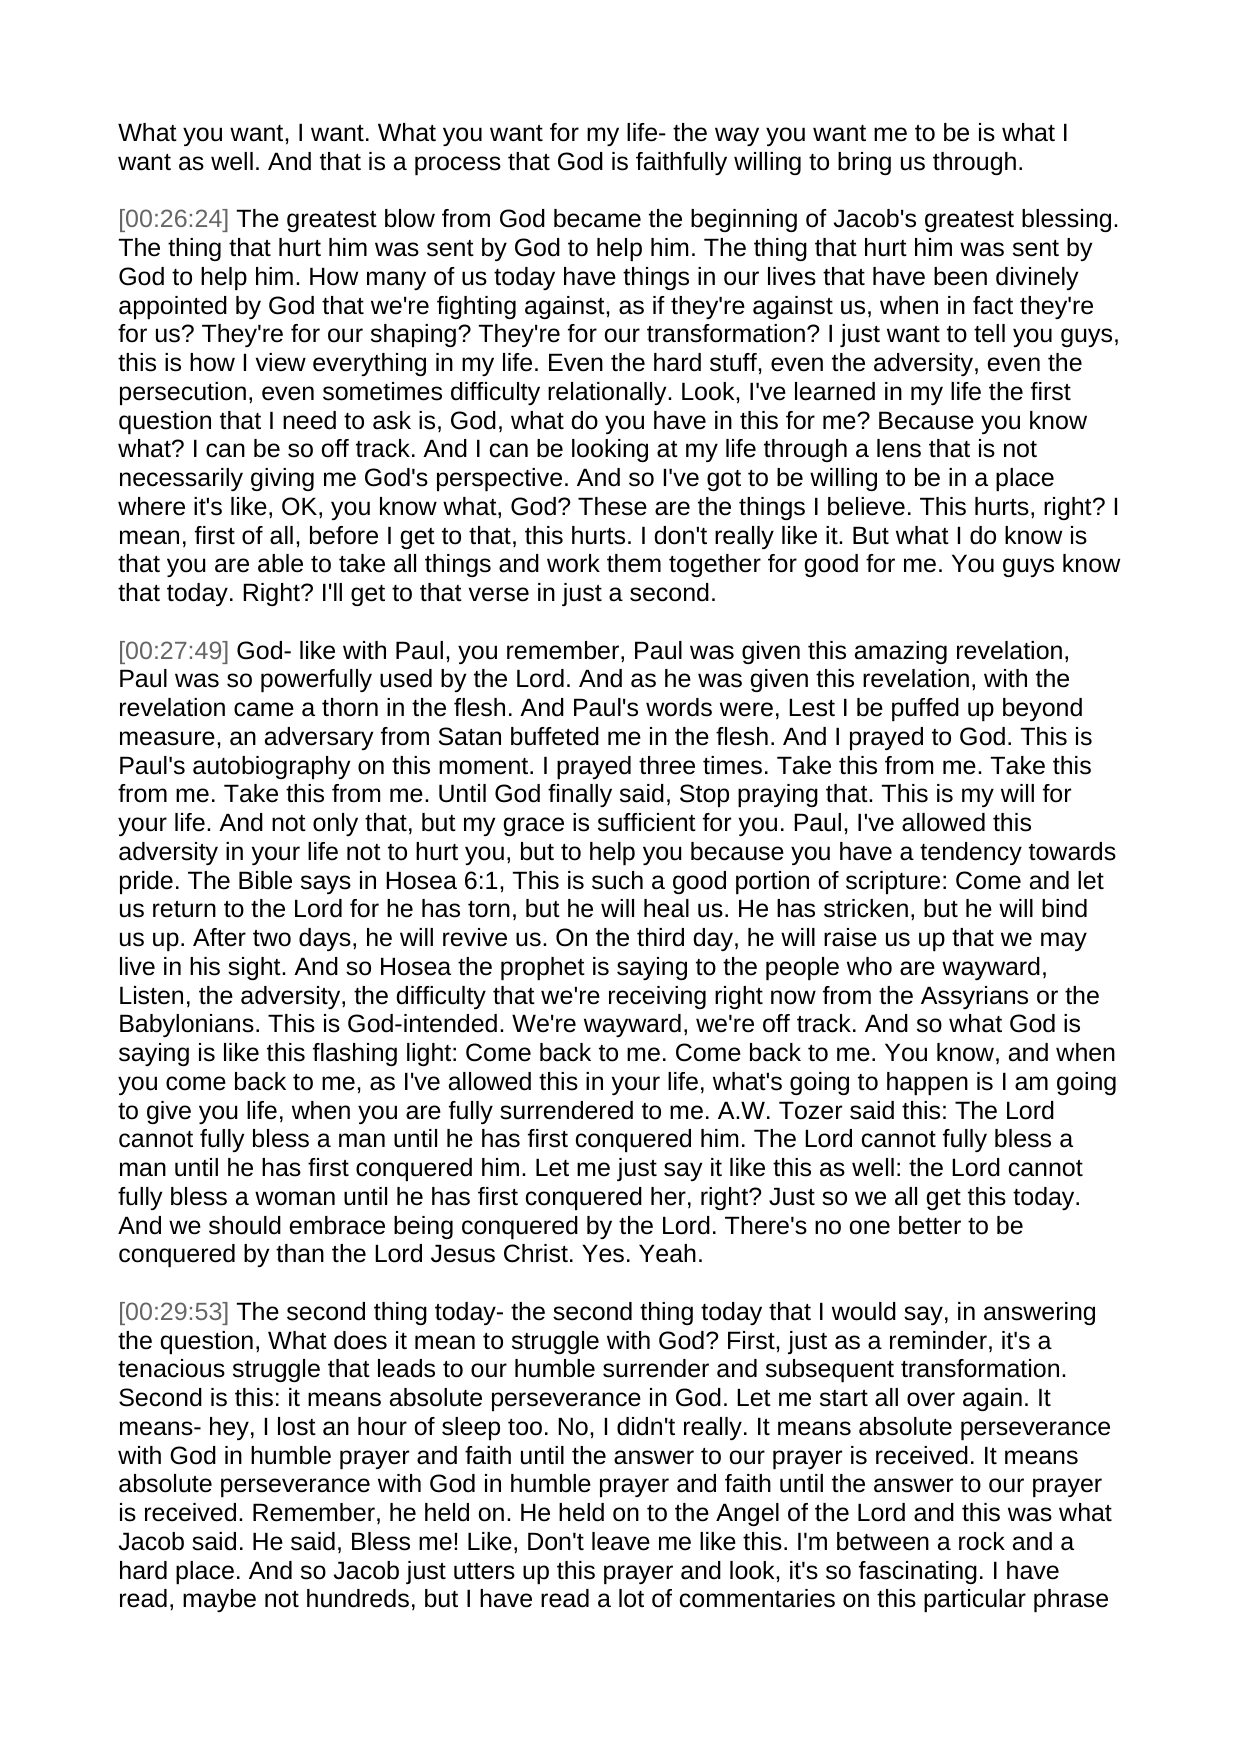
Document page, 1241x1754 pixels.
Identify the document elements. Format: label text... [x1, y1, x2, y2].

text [118, 1297, 1122, 1613]
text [118, 118, 1122, 176]
text [00:27:49] God- like with Paul, you remember, Paul was given this amazing revelation, Paul was so powerfully used by the Lord. And as he was given this revelation, with the revelation came a thorn in the flesh. And Paul's words were, Lest I be puffed up beyond measure, an adversary from Satan buffeted me in the flesh. And I prayed to God. This is Paul's autobiography on this moment. I prayed three times. Take this from me. Take this from me. Take this from me. Until God finally said, Stop praying that. This is my will for your life. And not only that, but my grace is sufficient for you. Paul, I've allowed this adversity in your life not to hurt you, but to help you because you have a tendency towards pride. The Bible says in Hosea 6:1, This is such a good portion of scripture: Come and let us return to the Lord for he has torn, but he will heal us. He has stricken, but he will bind us up. After two days, he will revive us. On the third day, he will raise us up that we may live in his sight. And so Hosea the prophet is saying to the people who are wayward, Listen, the adversity, the difficulty that we're receiving right now from the Assyrians or the Babylonians. This is God-intended. We're wayward, we're off track. And so what God is saying is like this flashing light: Come back to me. Come back to me. You know, and when you come back to me, as I've allowed this in your life, what's going to happen is I am going to give you life, when you are fully surrendered to me. A.W. Tozer said this: The Lord cannot fully bless a man until he has first conquered him. The Lord cannot fully bless a man until he has first conquered him. Let me just say it like this as well: the Lord cannot fully bless a woman until he has first conquered her, right? Just so we all get this today. And we should embrace being conquered by the Lord. There's no one better to be conquered by than the Lord Jesus Christ. Yes. Yeah. [118, 636, 1122, 1268]
text [00:26:24] The greatest blow from God became the beginning of Jacob's greatest blessing. The thing that hurt him was sent by God to help him. The thing that hurt him was sent by God to help him. How many of us today have things in our lives that have been divinely appointed by God that we're fighting against, as if they're against us, when in fact they're for us? They're for our shaping? They're for our transformation? I just want to tell you guys, this is how I view everything in my life. Even the hard stuff, even the adversity, even the persecution, even sometimes difficulty relationally. Look, I've learned in my life the first question that I need to ask is, God, what do you have in this for me? Because you know what? I can be so off track. And I can be looking at my life through a lens that is not necessarily giving me God's perspective. And so I've got to be willing to be in a place where it's like, OK, you know what, God? These are the things I believe. This hurts, right? I mean, first of all, before I get to that, this hurts. I don't really like it. But what I do know is that you are able to take all things and work them together for good for me. You guys know that today. Right? I'll get to that verse in just a second. [118, 204, 1122, 607]
